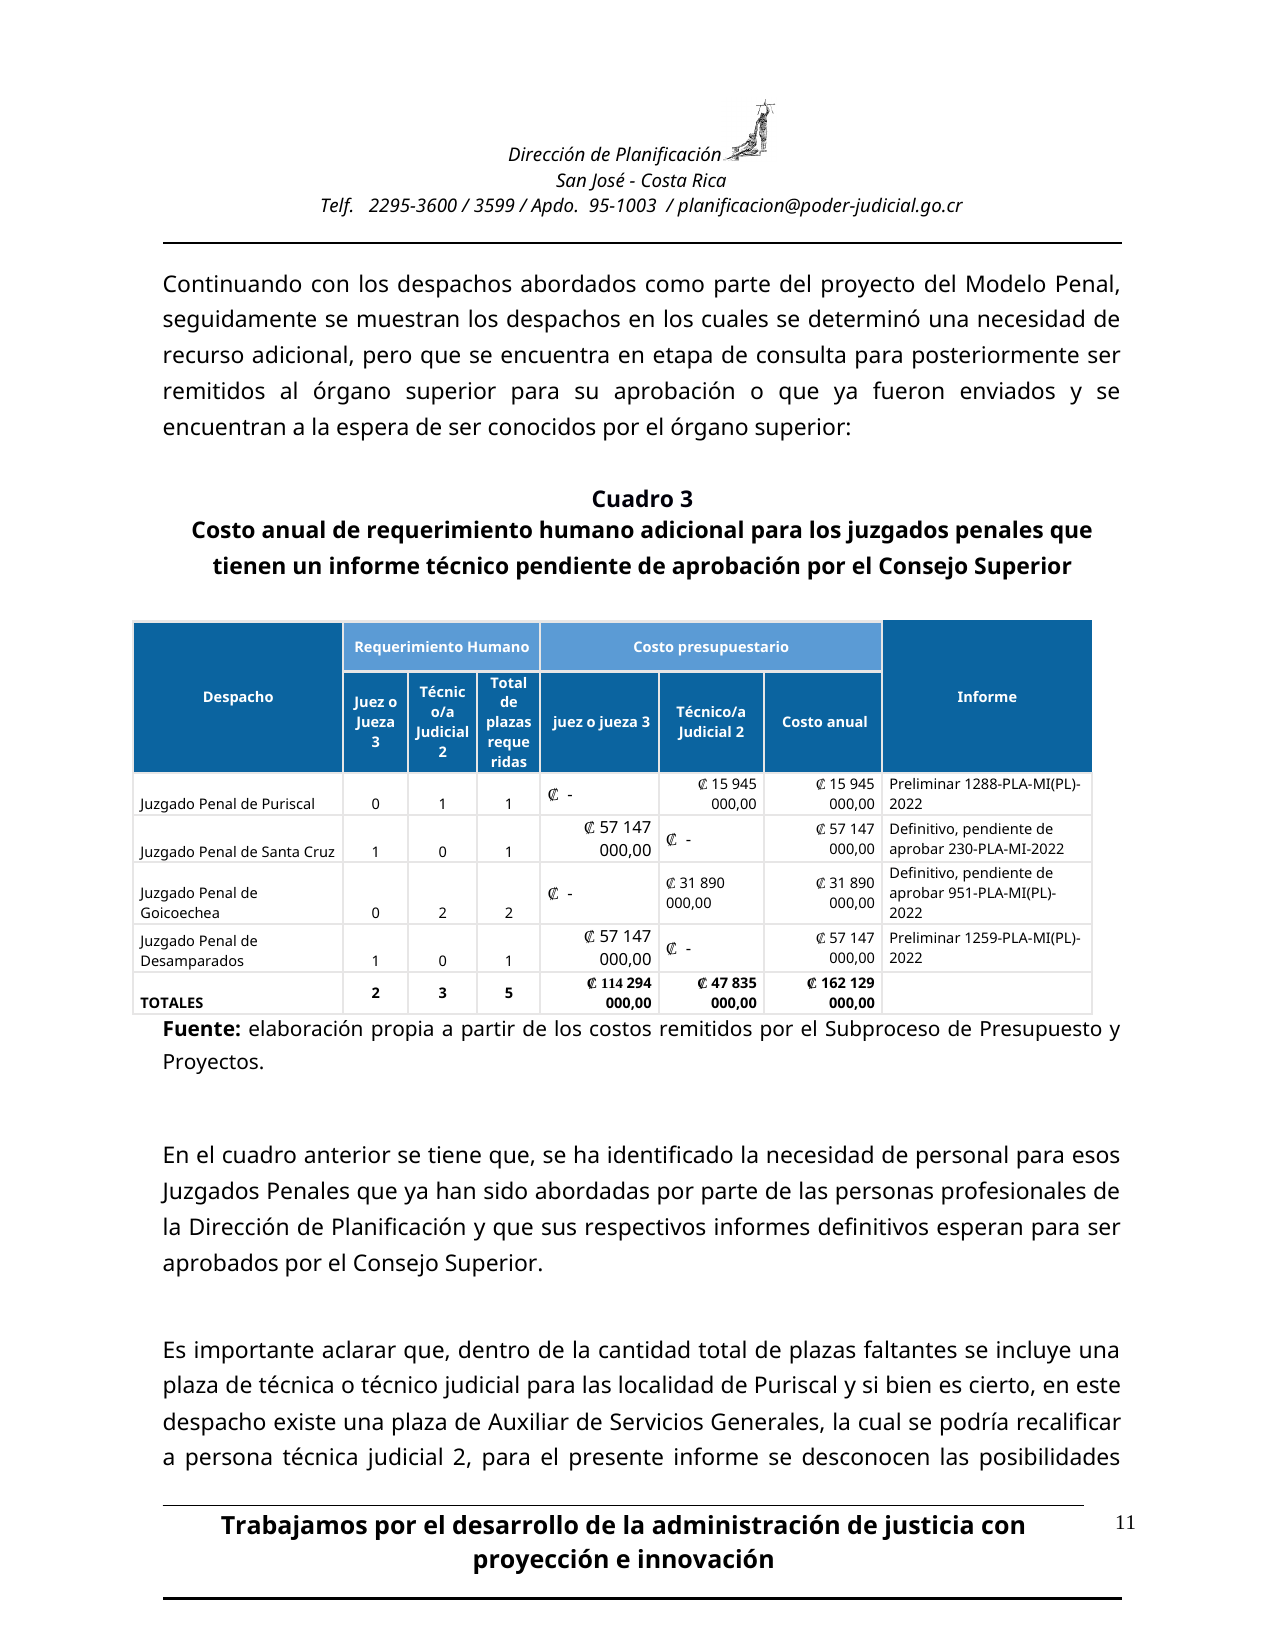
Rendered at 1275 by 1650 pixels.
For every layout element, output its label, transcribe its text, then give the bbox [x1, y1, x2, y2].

table_cell ₡ 31 890 000,00 [660, 863, 763, 923]
table_cell [883, 973, 1091, 1012]
table_header Requerimiento Humano [344, 623, 539, 670]
table_cell Definitivo, pendiente de aprobar 230-PLA-MI-2022 [883, 816, 1091, 861]
table_cell Técnico/a Judicial 2 [409, 673, 476, 772]
text En el cuadro anterior se tiene que, se ha identificado la necesidad de personal para esos Juzgados Penales que ya han sido abordadas por parte de las personas profesionales de la Dirección de Planificación y que sus respectivos informes definitivos esperan para ser aprobados por el Consejo Superior. [162, 1139, 1122, 1278]
table_cell Costo anual [765, 673, 881, 772]
picture [721, 97, 777, 162]
table_cell ₡ 47 835 000,00 [660, 973, 763, 1012]
table_header Informe [883, 620, 1092, 772]
table_cell Preliminar 1259-PLA-MI(PL)-2022 [883, 925, 1091, 971]
table_cell 3 [409, 973, 476, 1012]
table_cell ₡ - [541, 863, 658, 923]
table_cell 1 [478, 816, 539, 861]
table_cell Juzgado Penal de Santa Cruz [134, 816, 342, 861]
table_cell Juez o Jueza 3 [344, 673, 407, 772]
table_cell 2 [344, 973, 407, 1012]
table_cell 0 [344, 863, 407, 923]
table_cell 5 [478, 973, 539, 1012]
table_cell ₡ 15 945 000,00 [765, 774, 881, 814]
table_cell 2 [409, 863, 476, 923]
text Continuando con los despachos abordados como parte del proyecto del Modelo Penal, seguidamente se muestran los despachos en los cuales se determinó una necesidad de recurso adicional, pero que se encuentra en etapa de consulta para posteriormente ser remitidos al órgano superior para su aprobación o que ya fueron enviados y se encuentran a la espera de ser conocidos por el órgano superior: [162, 267, 1122, 442]
table_cell juez o jueza 3 [541, 673, 658, 772]
table_header Despacho [134, 623, 342, 772]
table_cell 0 [344, 774, 407, 814]
table_cell ₡ 57 147 000,00 [765, 816, 881, 861]
table_cell Técnico/a Judicial 2 [660, 673, 763, 772]
text Fuente: elaboración propia a partir de los costos remitidos por el Subproceso de Presupuesto y Proyectos. [162, 1014, 1122, 1076]
text Costo anual de requerimiento humano adicional para los juzgados penales que tienen un informe técnico pendiente de aprobación por el Consejo Superior [162, 514, 1122, 582]
table_cell Preliminar 1288-PLA-MI(PL)-2022 [883, 774, 1091, 814]
table_cell Juzgado Penal de Goicoechea [134, 863, 342, 923]
table_cell ₡ - [660, 925, 763, 971]
table_cell ₡ 114 294 000,00 [541, 973, 658, 1012]
table_cell 1 [478, 925, 539, 971]
table_cell ₡ - [541, 774, 658, 814]
table_cell 1 [344, 925, 407, 971]
table_cell 2 [478, 863, 539, 923]
table_cell ₡ 57 147 000,00 [765, 925, 881, 971]
table_cell ₡ 57 147 000,00 [541, 816, 658, 861]
table_cell ₡ 31 890 000,00 [765, 863, 881, 923]
table_cell Definitivo, pendiente de aprobar 951-PLA-MI(PL)-2022 [883, 863, 1091, 923]
text Cuadro 3 [162, 483, 1122, 514]
table_cell Total de plazas requeridas [478, 673, 539, 772]
table_cell 0 [409, 816, 476, 861]
table_cell Juzgado Penal de Desamparados [134, 925, 342, 971]
table_cell ₡ - [660, 816, 763, 861]
table_cell ₡ 162 129 000,00 [765, 973, 881, 1012]
table_header Costo presupuestario [541, 623, 881, 670]
table_cell TOTALES [134, 973, 342, 1012]
table_cell 0 [409, 925, 476, 971]
table_cell ₡ 15 945 000,00 [660, 774, 763, 814]
table_cell 1 [478, 774, 539, 814]
table_cell Juzgado Penal de Puriscal [134, 774, 342, 814]
table_cell 1 [344, 816, 407, 861]
table_cell ₡ 57 147 000,00 [541, 925, 658, 971]
table_cell 1 [409, 774, 476, 814]
